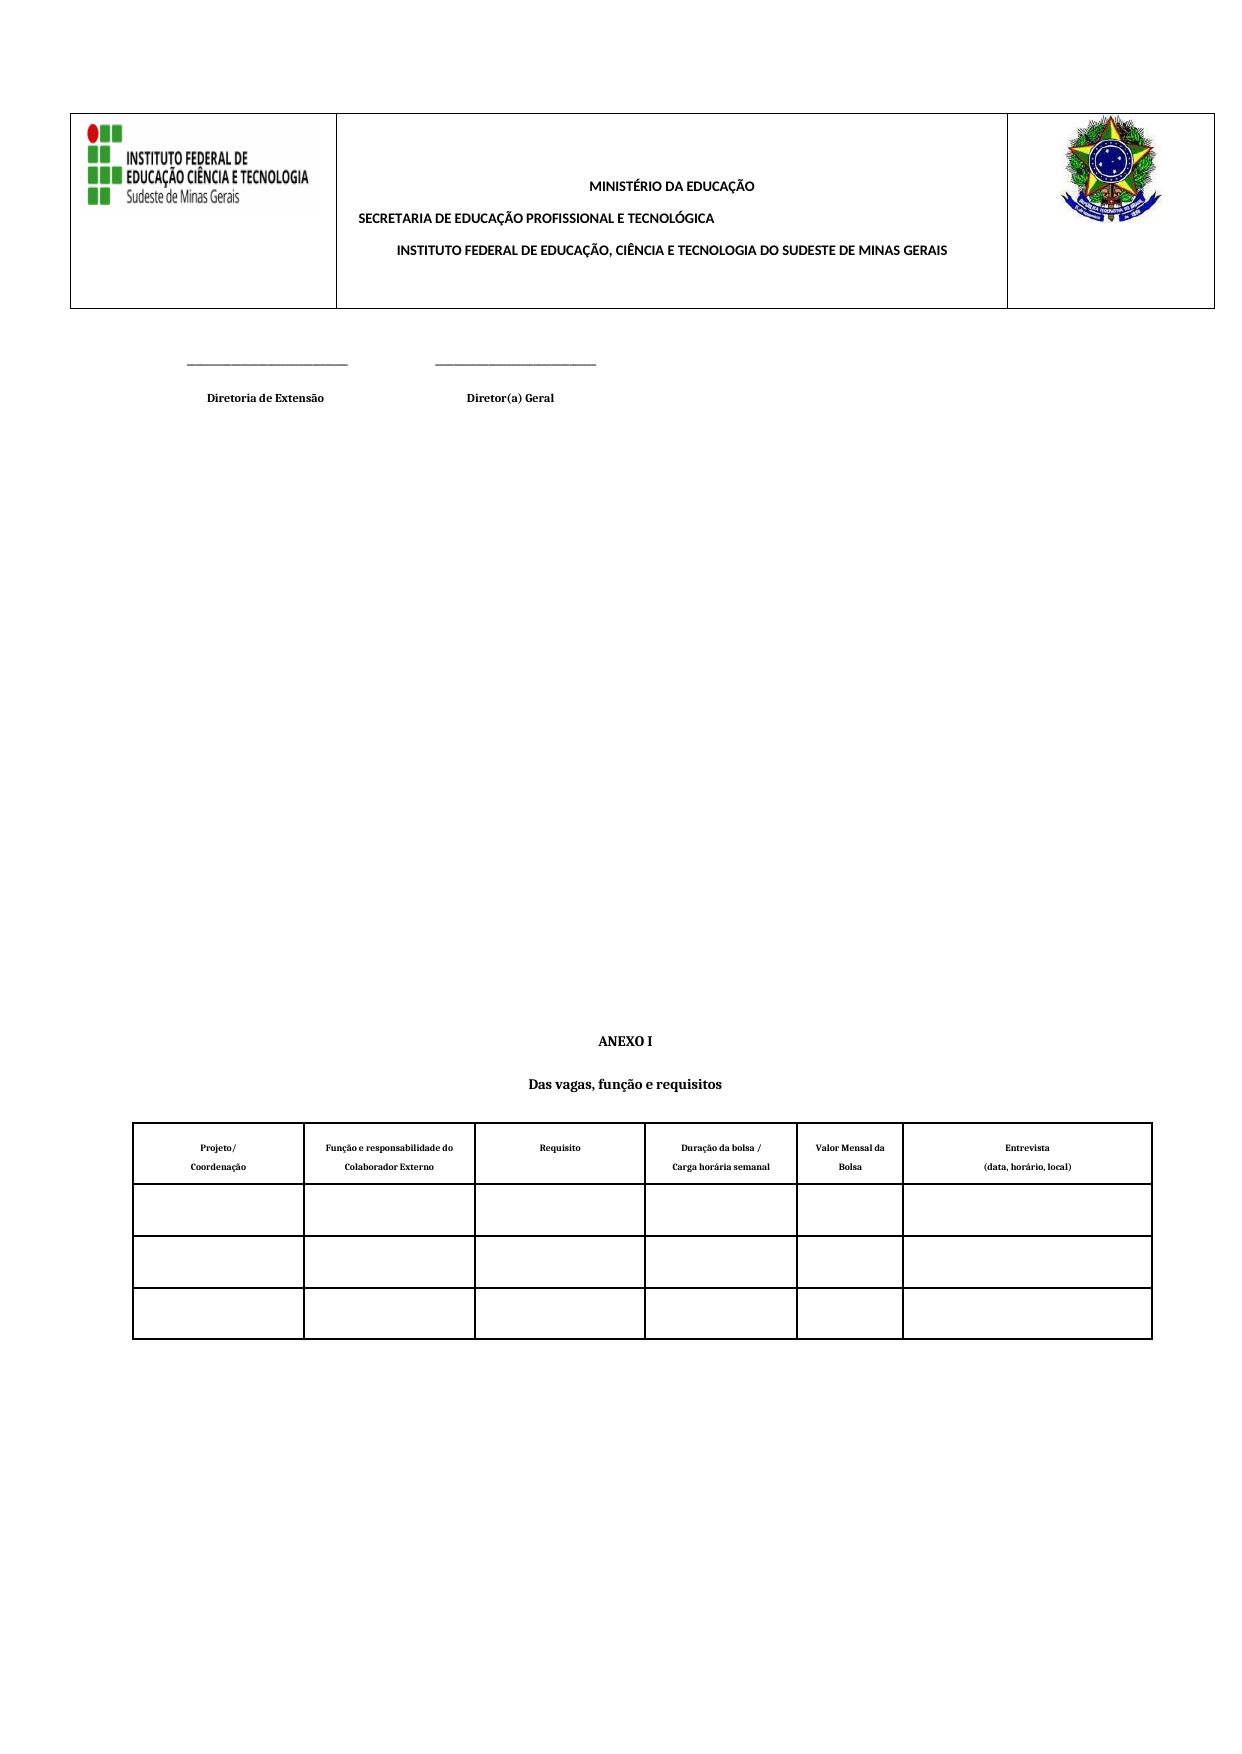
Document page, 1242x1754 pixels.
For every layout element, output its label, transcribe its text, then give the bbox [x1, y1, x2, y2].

text Diretoria de Extensão Diretor(a) Geral [133, 382, 1117, 406]
table_cell [305, 1185, 474, 1235]
picture [81, 114, 314, 216]
table_cell [798, 1185, 902, 1235]
table_header Função e responsabilidade do Colaborador Externo [305, 1124, 474, 1183]
table_cell [134, 1289, 303, 1338]
table_cell [646, 1289, 796, 1338]
table_cell [305, 1237, 474, 1287]
table_cell [476, 1289, 644, 1338]
text Das vagas, função e requisitos [133, 1064, 1117, 1093]
table_cell [134, 1185, 303, 1235]
table_cell [904, 1237, 1151, 1287]
text ____________________________________ ____________________________________ [133, 343, 1117, 367]
table_cell [305, 1289, 474, 1338]
text ANEXO I [133, 1021, 1117, 1050]
table_header Valor Mensal da Bolsa [798, 1124, 902, 1183]
table_cell [134, 1237, 303, 1287]
table_cell [476, 1185, 644, 1235]
table_cell [646, 1237, 796, 1287]
table_header Entrevista (data, horário, local) [904, 1124, 1151, 1183]
table_cell [904, 1289, 1151, 1338]
picture [1060, 114, 1162, 223]
table_header Requisito [476, 1124, 644, 1183]
table_header Projeto/ Coordenação [134, 1124, 303, 1183]
table_cell [476, 1237, 644, 1287]
table_header Duração da bolsa / Carga horária semanal [646, 1124, 796, 1183]
table_cell [646, 1185, 796, 1235]
table_cell [904, 1185, 1151, 1235]
table_cell [798, 1289, 902, 1338]
table_cell [798, 1237, 902, 1287]
